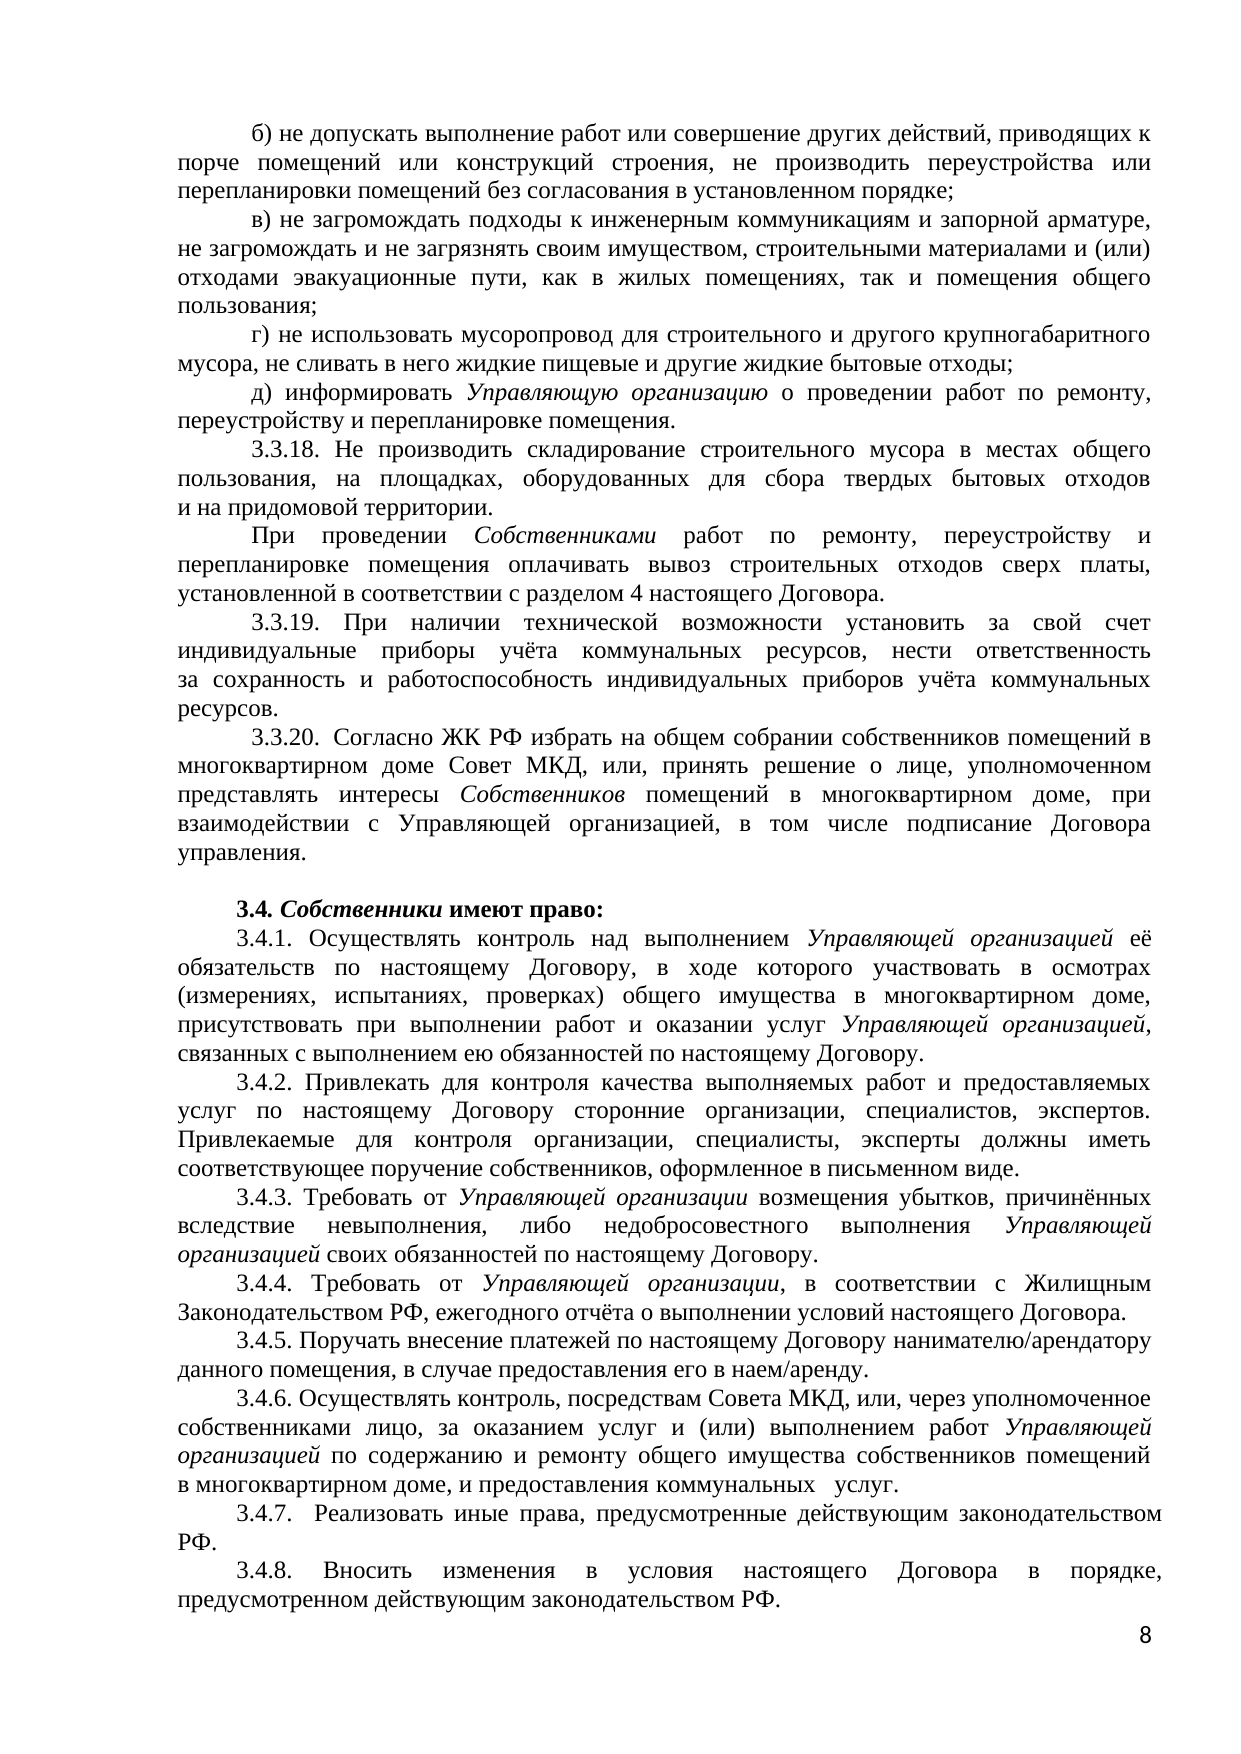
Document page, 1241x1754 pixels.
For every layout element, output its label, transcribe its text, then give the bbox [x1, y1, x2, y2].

text 3.4.6. Осуществлять контроль, посредствам Совета МКД, или, через уполномоченное собственниками лицо, за оказанием услуг и (или) выполнением работ Управляющей организацией по содержанию и ремонту общего имущества собственников помещений в многоквартирном доме, и предоставления коммунальных услуг. [177, 1383, 1152, 1498]
text 3.4.8. Вносить изменения в условия настоящего Договора в порядке, предусмотренном действующим законодательством РФ. [177, 1556, 1163, 1613]
text 3.4.2. Привлекать для контроля качества выполняемых работ и предоставляемых услуг по настоящему Договору сторонние организации, специалистов, экспертов. Привлекаемые для контроля организации, специалисты, эксперты должны иметь соответствующее поручение собственников, оформленное в письменном виде. [177, 1067, 1152, 1182]
text 3.4. Собственники имеют право: [177, 894, 1152, 923]
text 3.4.7. Реализовать иные права, предусмотренные действующим законодательством РФ. [177, 1498, 1163, 1556]
text г) не использовать мусоропровод для строительного и другого крупногабаритного мусора, не сливать в него жидкие пищевые и другие жидкие бытовые отходы; [177, 319, 1152, 377]
text 3.3.20. Согласно ЖК РФ избрать на общем собрании собственников помещений в многоквартирном доме Совет МКД, или, принять решение о лице, уполномоченном представлять интересы Собственников помещений в многоквартирном доме, при взаимодействии с Управляющей организацией, в том числе подписание Договора управления. [177, 722, 1152, 866]
text в) не загромождать подходы к инженерным коммуникациям и запорной арматуре, не загромождать и не загрязнять своим имуществом, строительными материалами и (или) отходами эвакуационные пути, как в жилых помещениях, так и помещения общего пользования; [177, 204, 1152, 319]
text 3.3.18. Не производить складирование строительного мусора в местах общего пользования, на площадках, оборудованных для сбора твердых бытовых отходов и на придомовой территории. [177, 434, 1152, 521]
text 3.3.19. При наличии технической возможности установить за свой счет индивидуальные приборы учёта коммунальных ресурсов, нести ответственность за сохранность и работоспособность индивидуальных приборов учёта коммунальных ресурсов. [177, 607, 1152, 722]
text 3.4.3. Требовать от Управляющей организации возмещения убытков, причинённых вследствие невыполнения, либо недобросовестного выполнения Управляющей организацией своих обязанностей по настоящему Договору. [177, 1182, 1152, 1268]
text 3.4.4. Требовать от Управляющей организации, в соответствии с Жилищным Законодательством РФ, ежегодного отчёта о выполнении условий настоящего Договора. [177, 1268, 1152, 1326]
text 3.4.1. Осуществлять контроль над выполнением Управляющей организацией её обязательств по настоящему Договору, в ходе которого участвовать в осмотрах (измерениях, испытаниях, проверках) общего имущества в многоквартирном доме, присутствовать при выполнении работ и оказании услуг Управляющей организацией, связанных с выполнением ею обязанностей по настоящему Договору. [177, 923, 1152, 1067]
text При проведении Собственниками работ по ремонту, переустройству и перепланировке помещения оплачивать вывоз строительных отходов сверх платы, установленной в соответствии с разделом 4 настоящего Договора. [177, 521, 1152, 607]
text 3.4.5. Поручать внесение платежей по настоящему Договору нанимателю/арендатору данного помещения, в случае предоставления его в наем/аренду. [177, 1326, 1152, 1383]
text д) информировать Управляющую организацию о проведении работ по ремонту, переустройству и перепланировке помещения. [177, 377, 1152, 434]
text б) не допускать выполнение работ или совершение других действий, приводящих к порче помещений или конструкций строения, не производить переустройства или перепланировки помещений без согласования в установленном порядке; [177, 118, 1152, 204]
